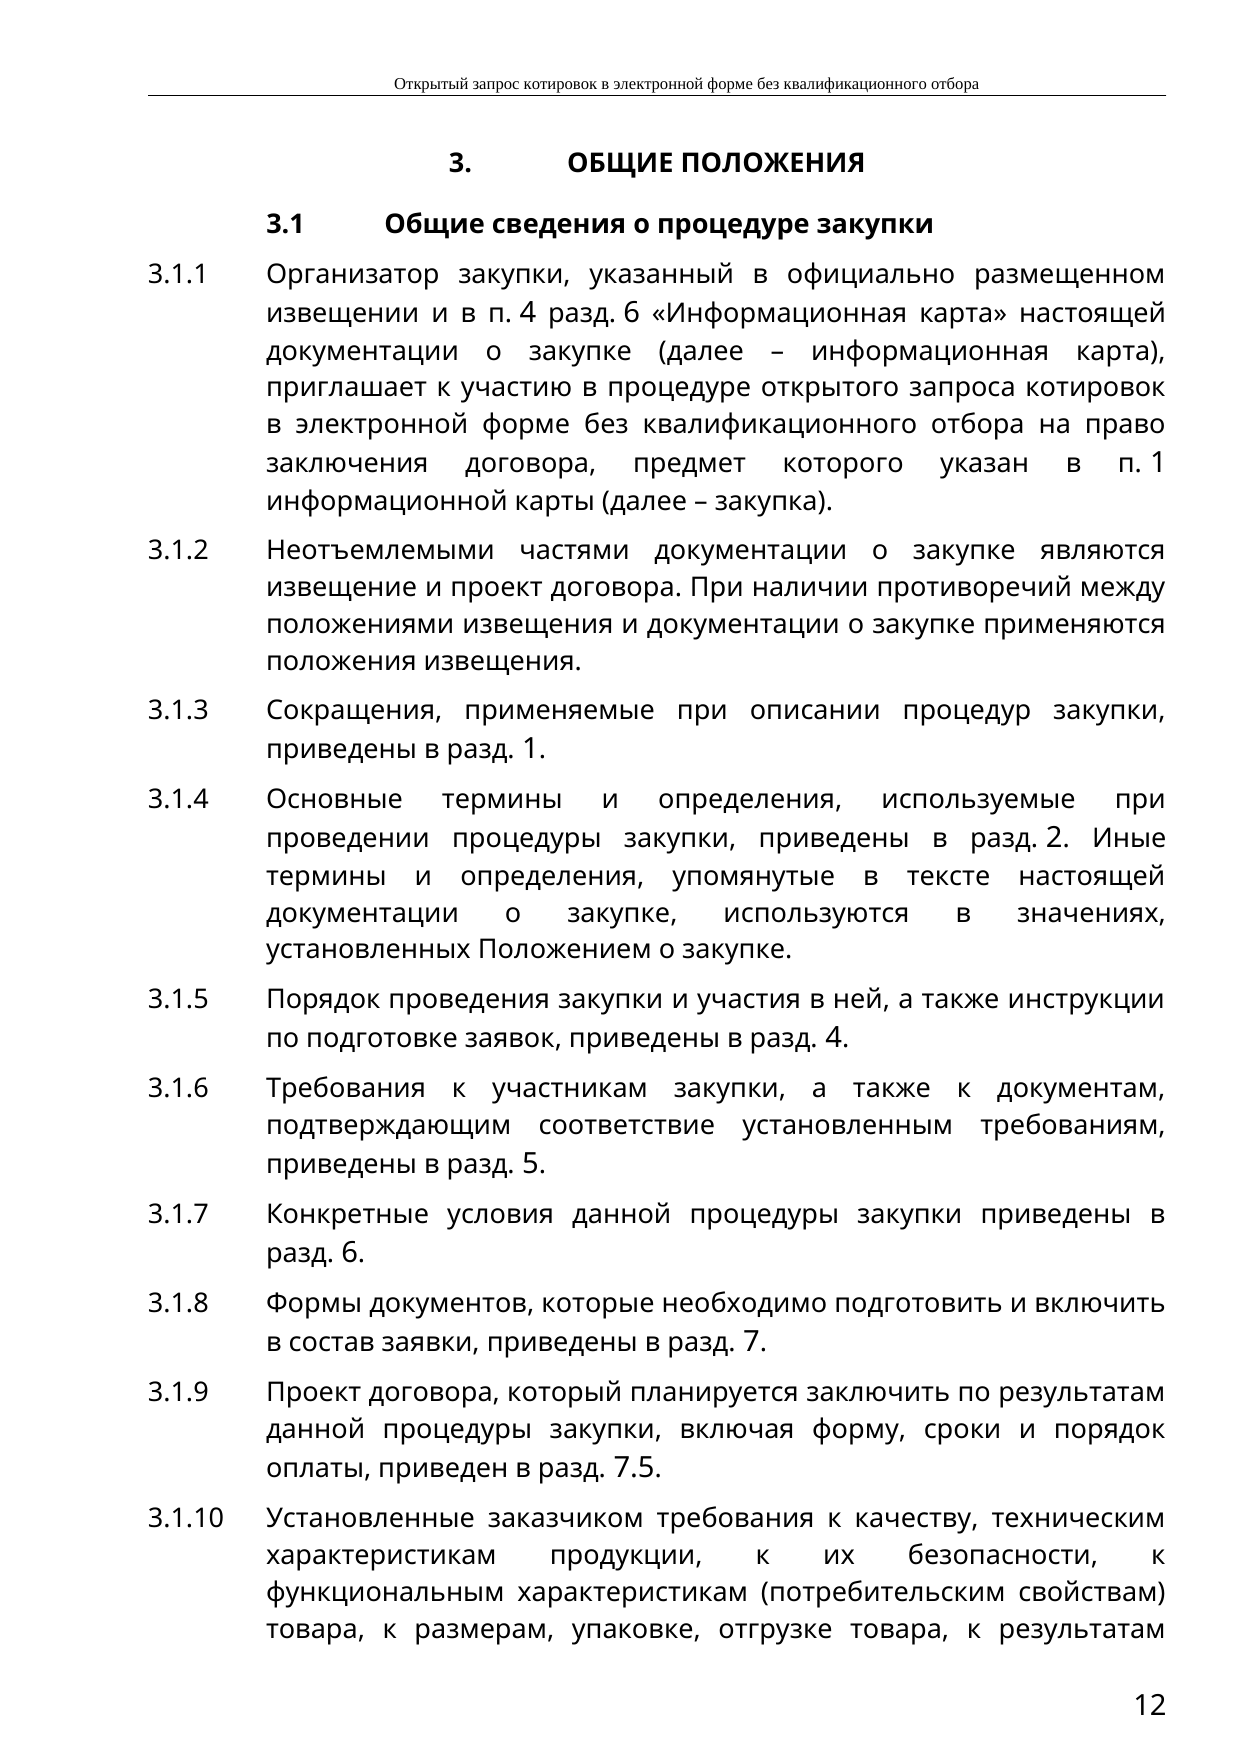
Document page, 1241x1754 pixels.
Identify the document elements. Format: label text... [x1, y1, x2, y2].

text Проект договора, который планируется заключить по результатам данной процедуры закупки, включая форму, сроки и порядок оплаты, приведен в разд. 7.5. [148, 1372, 1166, 1486]
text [148, 1498, 1166, 1646]
text Организатор закупки, указанный в официально размещенном извещении и в п. 4 разд. 6 «Информационная карта» настоящей документации о закупке (далее – информационная карта), приглашает к участию в процедуре открытого запроса котировок в электронной форме без квалификационного отбора на право заключения договора, предмет которого указан в п. 1 информационной карты (далее – закупка). [148, 254, 1166, 518]
text Общие сведения о процедуре закупки [266, 205, 1166, 242]
text Формы документов, которые необходимо подготовить и включить в состав заявки, приведены в разд. 7. [148, 1283, 1166, 1360]
text Основные термины и определения, используемые при проведении процедуры закупки, приведены в разд. 2. Иные термины и определения, упомянутые в тексте настоящей документации о закупке, используются в значениях, установленных Положением о закупке. [148, 780, 1166, 967]
text Требования к участникам закупки, а также к документам, подтверждающим соответствие установленным требованиям, приведены в разд. 5. [148, 1068, 1166, 1182]
text Сокращения, применяемые при описании процедур закупки, приведены в разд. 1. [148, 691, 1166, 767]
text Порядок проведения закупки и участия в ней, а также инструкции по подготовке заявок, приведены в разд. 4. [148, 979, 1166, 1056]
text ОБЩИЕ ПОЛОЖЕНИЯ [148, 143, 1166, 180]
text Неотъемлемыми частями документации о закупке являются извещение и проект договора. При наличии противоречий между положениями извещения и документации о закупке применяются положения извещения. [148, 531, 1166, 678]
text Конкретные условия данной процедуры закупки приведены в разд. 6. [148, 1194, 1166, 1271]
